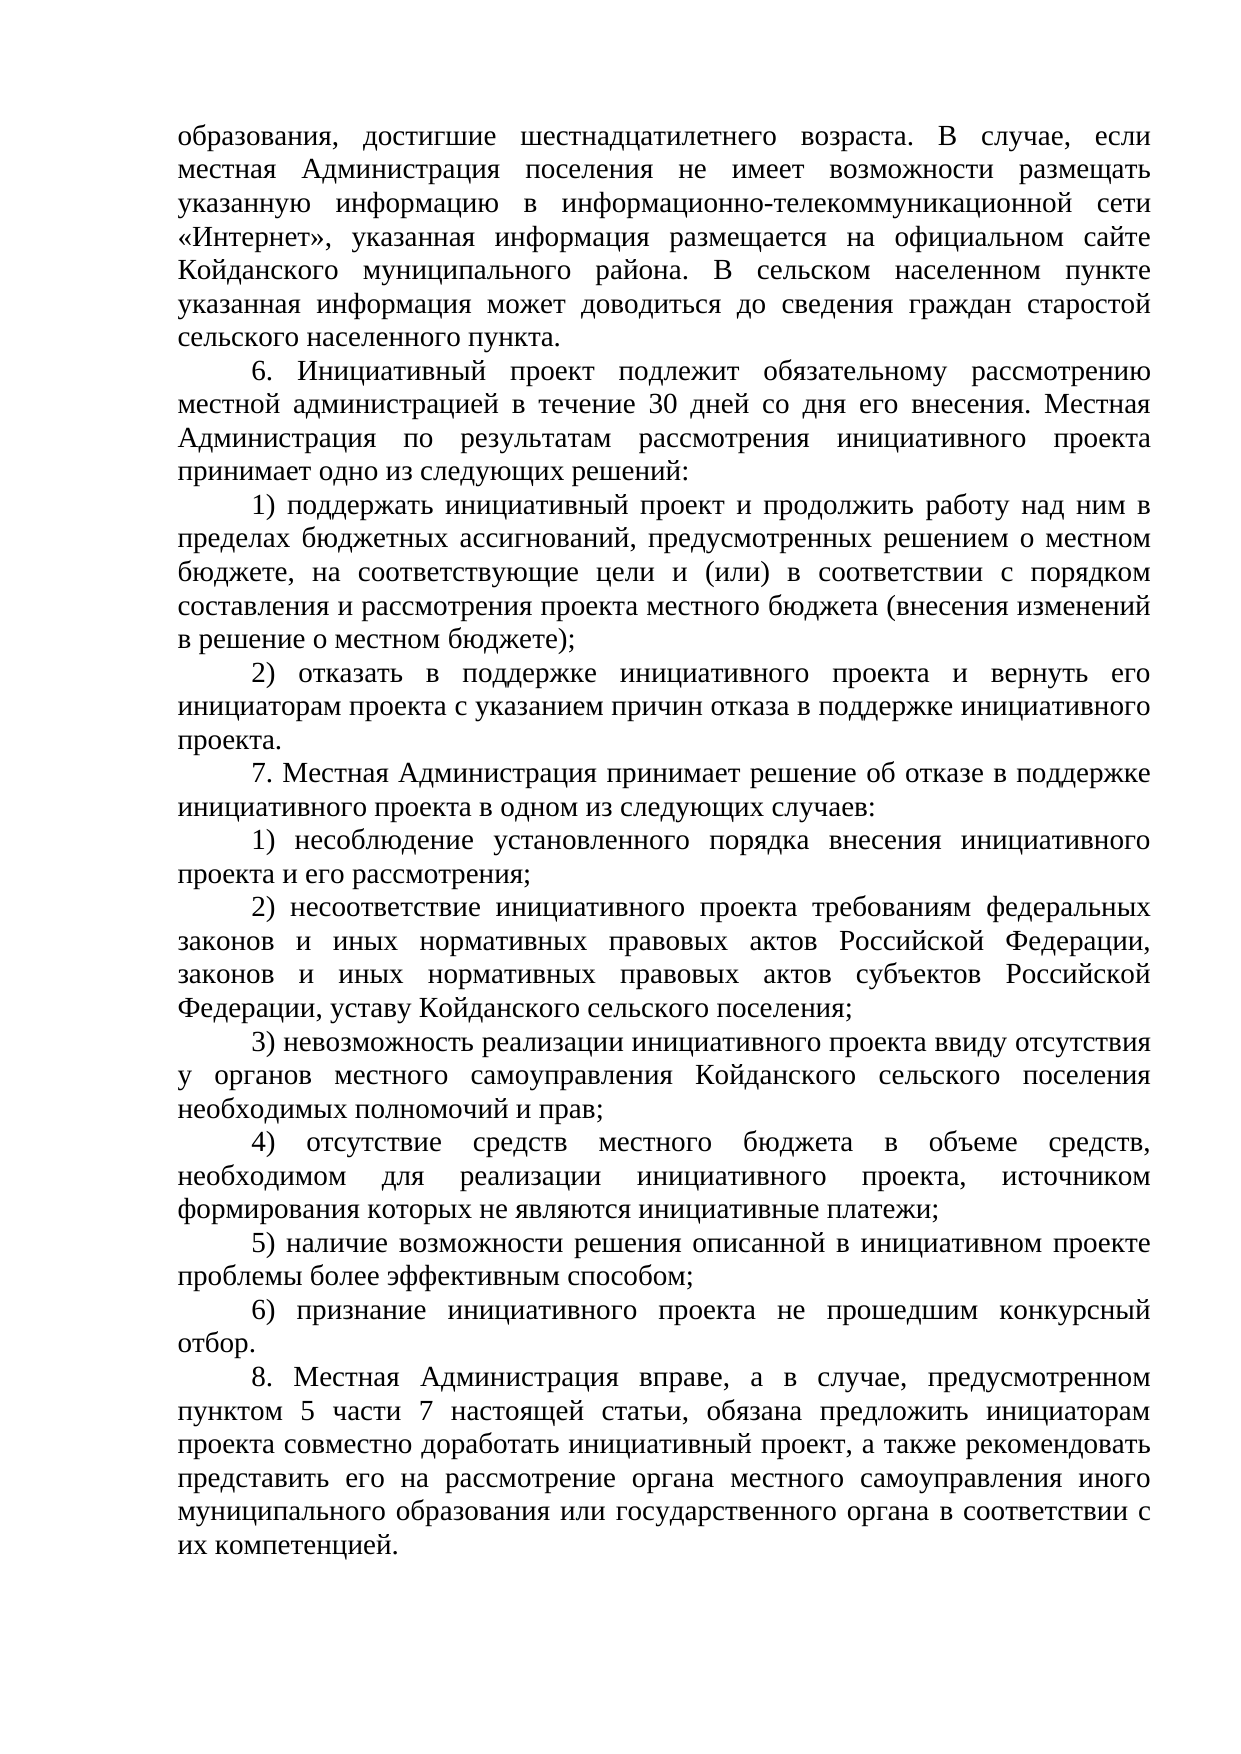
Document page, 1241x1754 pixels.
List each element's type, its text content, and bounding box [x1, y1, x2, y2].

text 6. Инициативный проект подлежит обязательному рассмотрению местной администрацией в течение 30 дней со дня его внесения. Местная Администрация по результатам рассмотрения инициативного проекта принимает одно из следующих решений: [177, 353, 1152, 487]
text 2) отказать в поддержке инициативного проекта и вернуть его инициаторам проекта с указанием причин отказа в поддержке инициативного проекта. [177, 655, 1152, 755]
text 1) поддержать инициативный проект и продолжить работу над ним в пределах бюджетных ассигнований, предусмотренных решением о местном бюджете, на соответствующие цели и (или) в соответствии с порядком составления и рассмотрения проекта местного бюджета (внесения изменений в решение о местном бюджете); [177, 487, 1152, 655]
text 4) отсутствие средств местного бюджета в объеме средств, необходимом для реализации инициативного проекта, источником формирования которых не являются инициативные платежи; [177, 1124, 1152, 1225]
text 6) признание инициативного проекта не прошедшим конкурсный отбор. [177, 1292, 1152, 1359]
text 5) наличие возможности решения описанной в инициативном проекте проблемы более эффективным способом; [177, 1225, 1152, 1292]
text 7. Местная Администрация принимает решение об отказе в поддержке инициативного проекта в одном из следующих случаев: [177, 755, 1152, 822]
text 2) несоответствие инициативного проекта требованиям федеральных законов и иных нормативных правовых актов Российской Федерации, законов и иных нормативных правовых актов субъектов Российской Федерации, уставу Койданского сельского поселения; [177, 889, 1152, 1024]
text 1) несоблюдение установленного порядка внесения инициативного проекта и его рассмотрения; [177, 822, 1152, 889]
text 8. Местная Администрация вправе, а в случае, предусмотренном пунктом 5 части 7 настоящей статьи, обязана предложить инициаторам проекта совместно доработать инициативный проект, а также рекомендовать представить его на рассмотрение органа местного самоуправления иного муниципального образования или государственного органа в соответствии с их компетенцией. [177, 1359, 1152, 1560]
text 3) невозможность реализации инициативного проекта ввиду отсутствия у органов местного самоуправления Койданского сельского поселения необходимых полномочий и прав; [177, 1024, 1152, 1124]
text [177, 118, 1152, 353]
